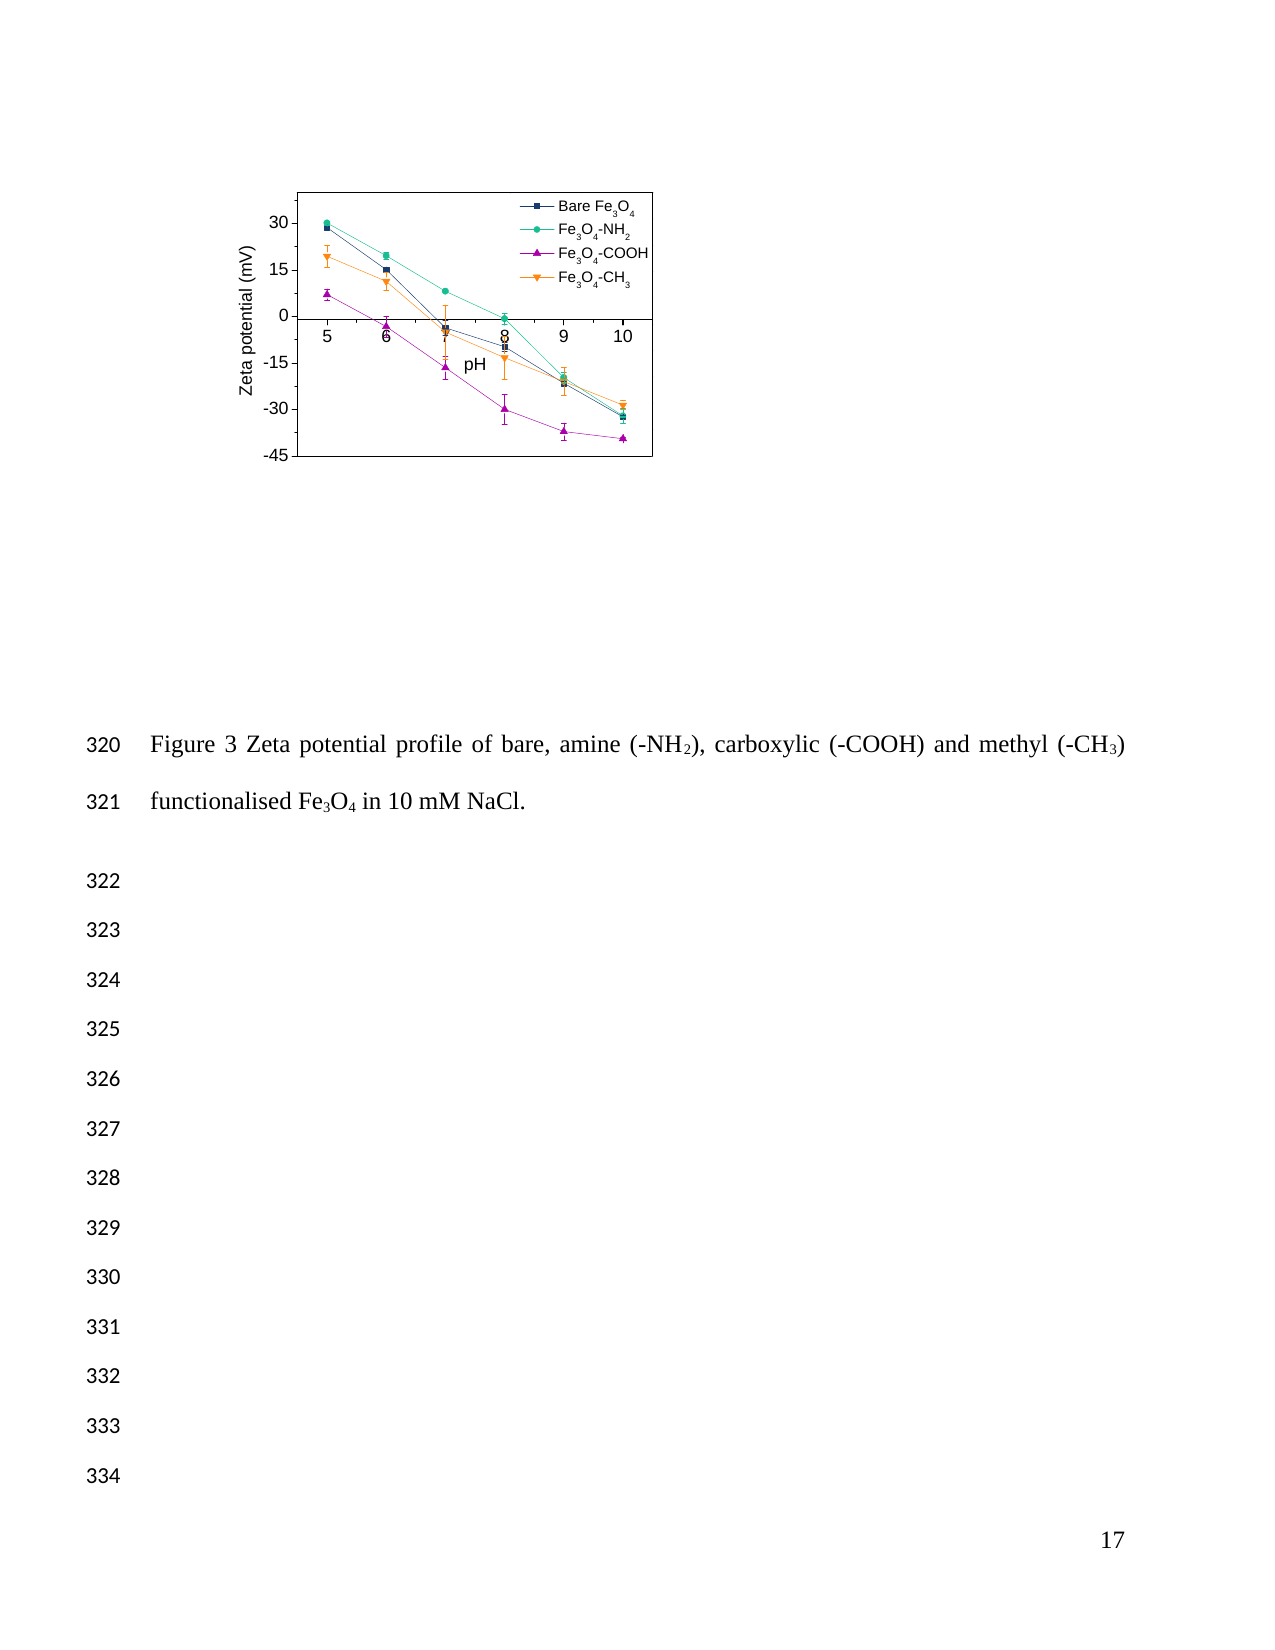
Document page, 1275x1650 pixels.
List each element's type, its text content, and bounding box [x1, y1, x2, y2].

text Figure 3 Zeta potential profile of bare, amine (-NH2), carboxylic (-COOH) and methyl (-CH3) functionalised Fe3O4 in 10 mM NaCl. [150, 150, 1125, 815]
